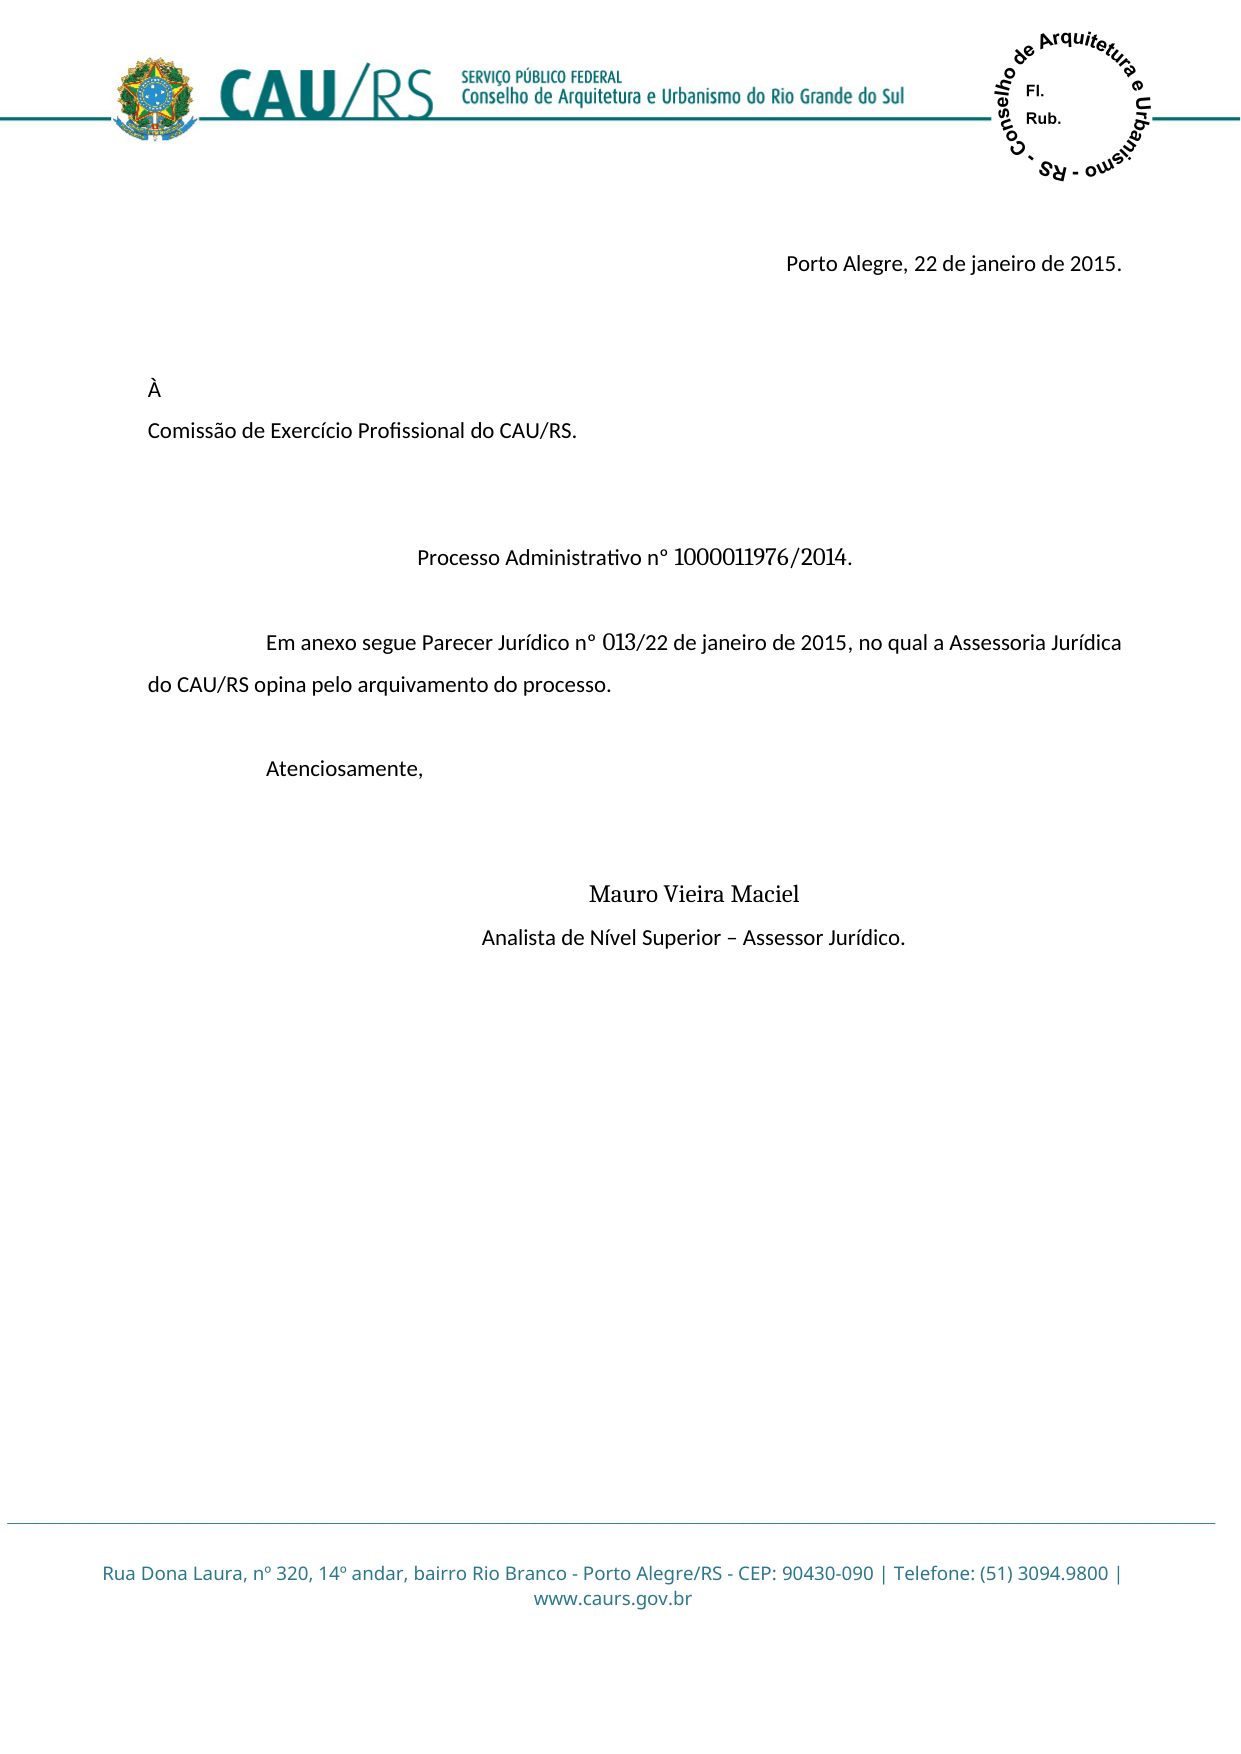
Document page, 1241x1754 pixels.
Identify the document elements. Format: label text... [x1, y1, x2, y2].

picture [0, 0, 1241, 183]
text Porto Alegre, . [148, 249, 1122, 277]
text Analista de Nível Superior – Assessor Jurídico. [148, 923, 1122, 951]
text À [148, 375, 1122, 403]
text Atenciosamente, [148, 754, 1122, 782]
text Comissão de Exercício Profissional do CAU/RS. [148, 417, 1122, 445]
text Processo Administrativo nº . [148, 543, 1122, 571]
text Em anexo segue Parecer Jurídico nº /, no qual a Assessoria Jurídica do CAU/RS opina pelo arquivamento do processo. [148, 628, 1122, 698]
